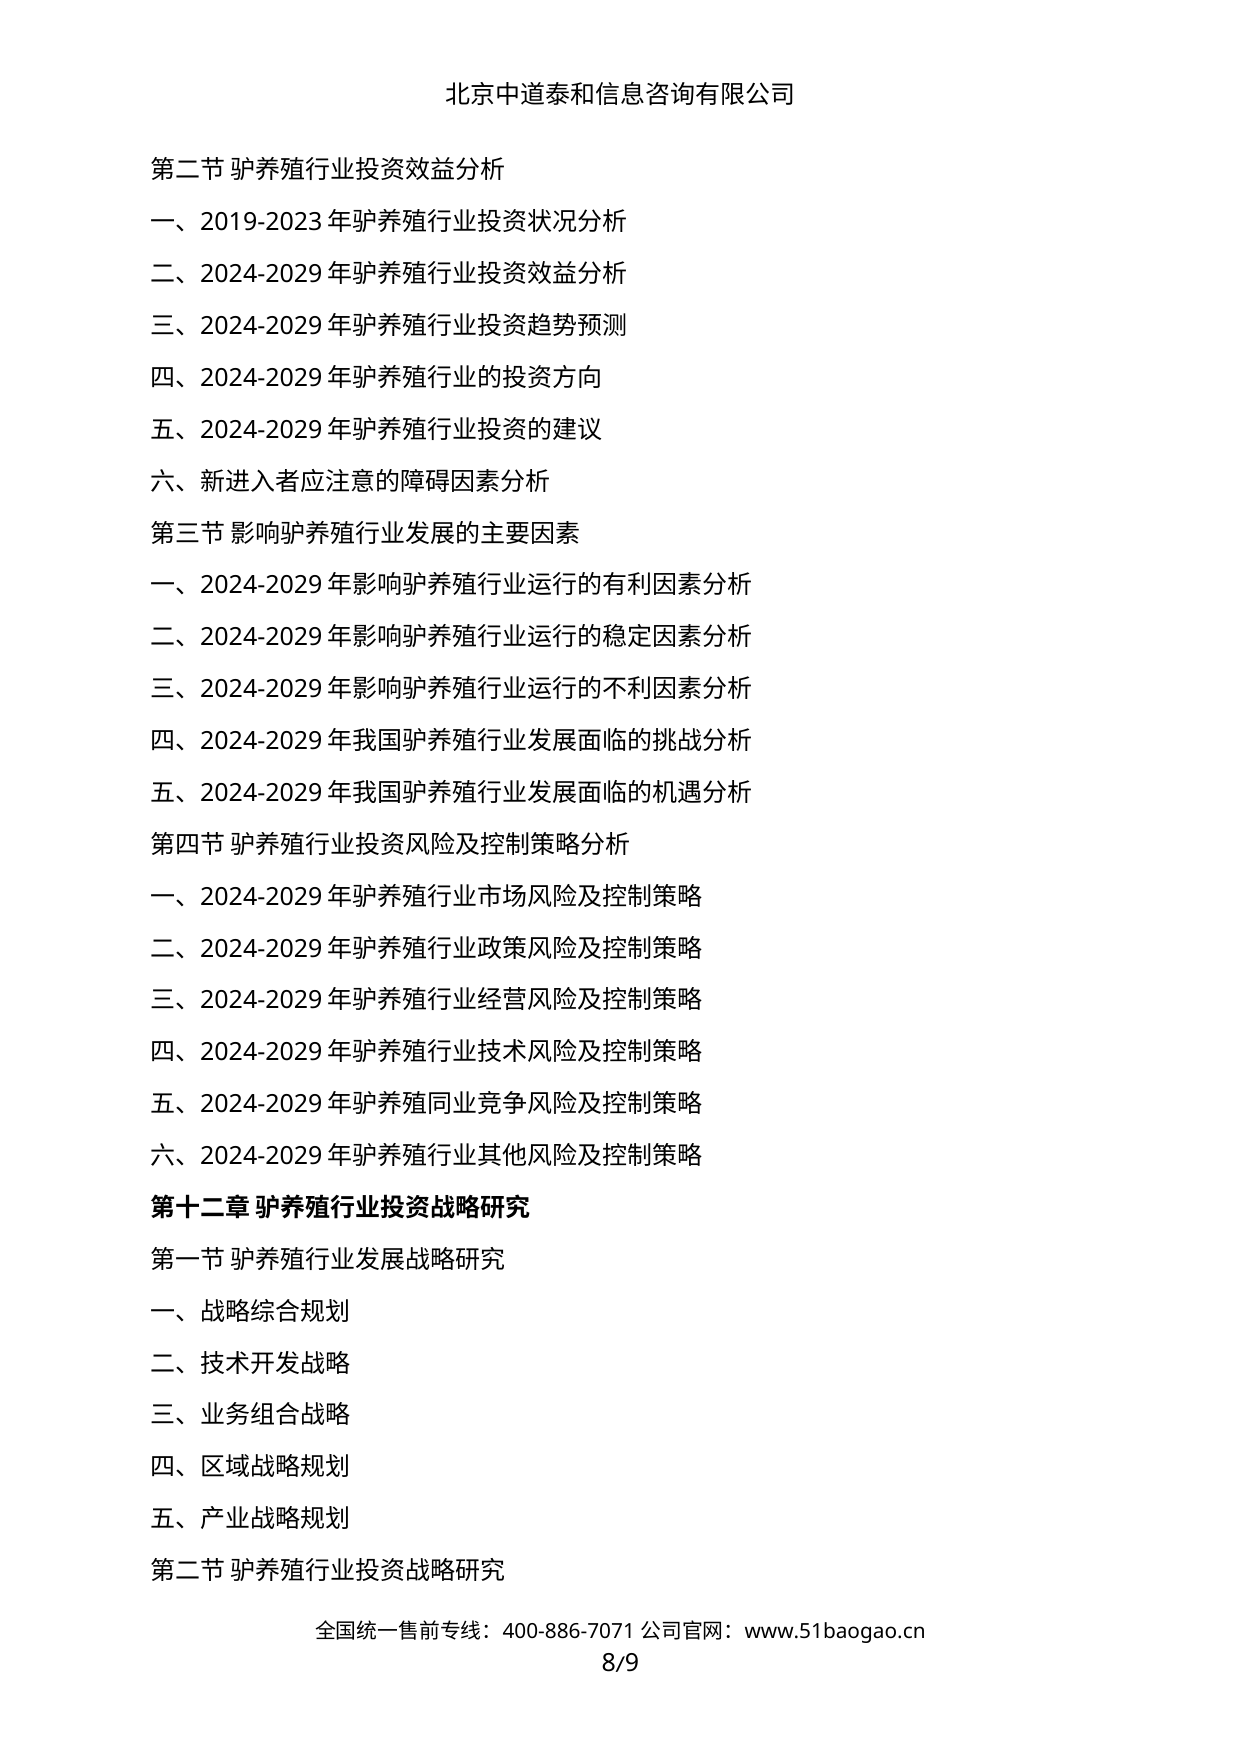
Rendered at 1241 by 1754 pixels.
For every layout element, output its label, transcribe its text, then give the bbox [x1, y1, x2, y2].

text 二、2024-2029年驴养殖行业政策风险及控制策略 [150, 928, 1090, 964]
text 五、2024-2029年我国驴养殖行业发展面临的机遇分析 [150, 772, 1090, 809]
text 一、2024-2029年驴养殖行业市场风险及控制策略 [150, 876, 1090, 912]
text 一、战略综合规划 [150, 1291, 1090, 1327]
text 四、区域战略规划 [150, 1447, 1090, 1483]
text 四、2024-2029年驴养殖行业的投资方向 [150, 357, 1090, 394]
text 二、技术开发战略 [150, 1343, 1090, 1379]
text 第二节 驴养殖行业投资战略研究 [150, 1551, 1090, 1587]
text 五、2024-2029年驴养殖同业竞争风险及控制策略 [150, 1084, 1090, 1120]
text 一、2019-2023年驴养殖行业投资状况分析 [150, 202, 1090, 238]
text 一、2024-2029年影响驴养殖行业运行的有利因素分析 [150, 565, 1090, 601]
text 四、2024-2029年我国驴养殖行业发展面临的挑战分析 [150, 721, 1090, 757]
text 五、2024-2029年驴养殖行业投资的建议 [150, 409, 1090, 446]
text 六、2024-2029年驴养殖行业其他风险及控制策略 [150, 1136, 1090, 1172]
text 第十二章 驴养殖行业投资战略研究 [150, 1187, 1090, 1224]
text 五、产业战略规划 [150, 1499, 1090, 1535]
text 第四节 驴养殖行业投资风险及控制策略分析 [150, 824, 1090, 861]
text 三、业务组合战略 [150, 1395, 1090, 1431]
text 二、2024-2029年驴养殖行业投资效益分析 [150, 254, 1090, 290]
text 四、2024-2029年驴养殖行业技术风险及控制策略 [150, 1032, 1090, 1068]
text 第二节 驴养殖行业投资效益分析 [150, 150, 1090, 186]
text 三、2024-2029年影响驴养殖行业运行的不利因素分析 [150, 669, 1090, 705]
text 六、新进入者应注意的障碍因素分析 [150, 461, 1090, 497]
text 第三节 影响驴养殖行业发展的主要因素 [150, 513, 1090, 549]
text 第一节 驴养殖行业发展战略研究 [150, 1239, 1090, 1276]
text 三、2024-2029年驴养殖行业投资趋势预测 [150, 306, 1090, 342]
text 三、2024-2029年驴养殖行业经营风险及控制策略 [150, 980, 1090, 1016]
text 二、2024-2029年影响驴养殖行业运行的稳定因素分析 [150, 617, 1090, 653]
